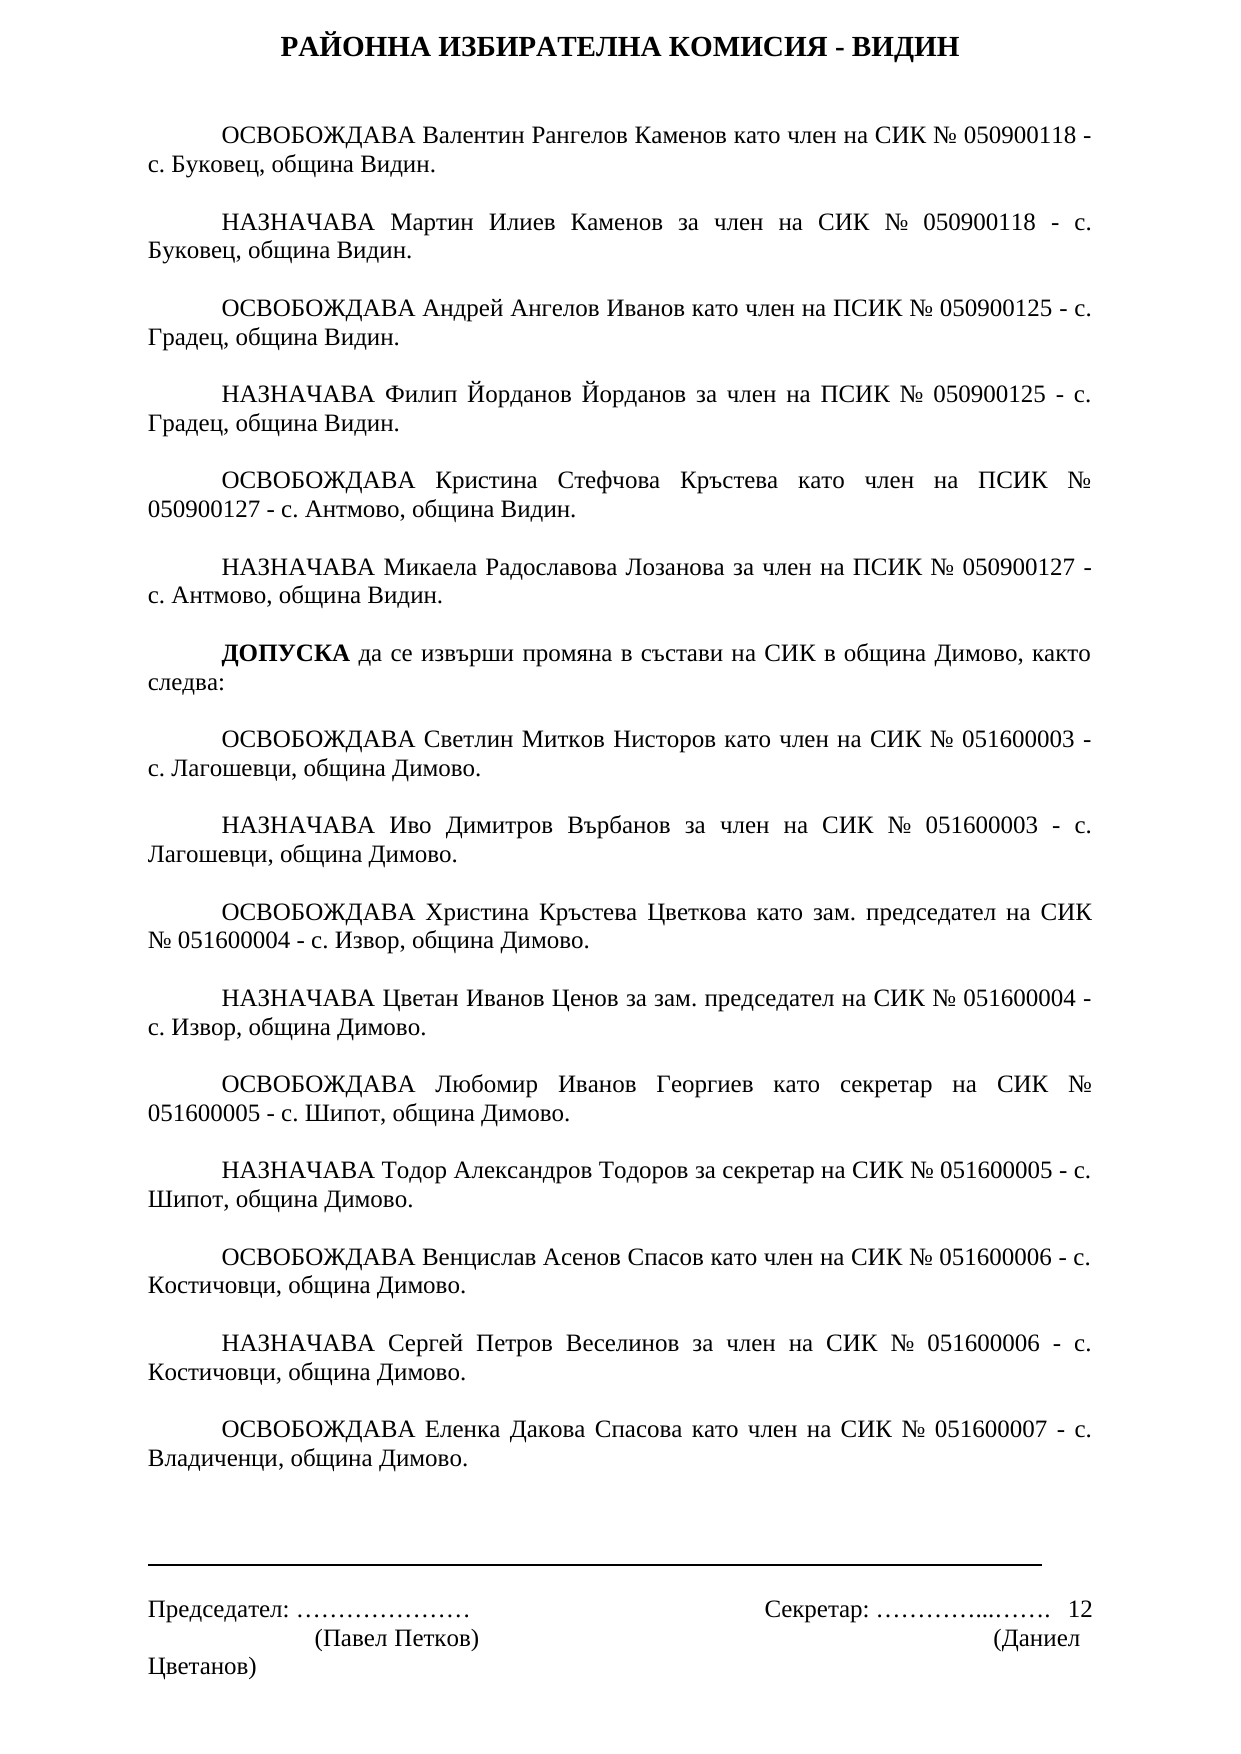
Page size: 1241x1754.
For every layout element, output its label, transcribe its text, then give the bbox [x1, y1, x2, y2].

text НАЗНАЧАВА Цветан Иванов Ценов за зам. председател на СИК № 051600004 - с. Извор, община Димово. [148, 983, 1093, 1041]
text ОСВОБОЖДАВА Христина Кръстева Цветкова като зам. председател на СИК № 051600004 - с. Извор, община Димово. [148, 897, 1093, 954]
text ОСВОБОЖДАВА Валентин Рангелов Каменов като член на СИК № 050900118 - с. Буковец, община Видин. [148, 121, 1093, 178]
text НАЗНАЧАВА Иво Димитров Върбанов за член на СИК № 051600003 - с. Лагошевци, община Димово. [148, 811, 1093, 868]
text ОСВОБОЖДАВА Любомир Иванов Георгиев като секретар на СИК № 051600005 - с. Шипот, община Димово. [148, 1069, 1093, 1127]
text ОСВОБОЖДАВА Венцислав Асенов Спасов като член на СИК № 051600006 - с. Костичовци, община Димово. [148, 1242, 1093, 1299]
text НАЗНАЧАВА Мартин Илиев Каменов за член на СИК № 050900118 - с. Буковец, община Видин. [148, 207, 1093, 264]
text ОСВОБОЖДАВА Кристина Стефчова Кръстева като член на ПСИК № 050900127 - с. Антмово, община Видин. [148, 466, 1093, 523]
text НАЗНАЧАВА Сергей Петров Веселинов за член на СИК № 051600006 - с. Костичовци, община Димово. [148, 1328, 1093, 1386]
text НАЗНАЧАВА Филип Йорданов Йорданов за член на ПСИК № 050900125 - с. Градец, община Видин. [148, 379, 1093, 437]
text ОСВОБОЖДАВА Еленка Дакова Спасова като член на СИК № 051600007 - с. Владиченци, община Димово. [148, 1414, 1093, 1472]
text ДОПУСКА да се извърши промяна в състави на СИК в община Димово, както следва: [148, 638, 1093, 696]
text НАЗНАЧАВА Тодор Александров Тодоров за секретар на СИК № 051600005 - с. Шипот, община Димово. [148, 1156, 1093, 1213]
text НАЗНАЧАВА Микаела Радославова Лозанова за член на ПСИК № 050900127 - с. Антмово, община Видин. [148, 552, 1093, 609]
text ОСВОБОЖДАВА Андрей Ангелов Иванов като член на ПСИК № 050900125 - с. Градец, община Видин. [148, 293, 1093, 351]
text ОСВОБОЖДАВА Светлин Митков Нисторов като член на СИК № 051600003 - с. Лагошевци, община Димово. [148, 724, 1093, 782]
